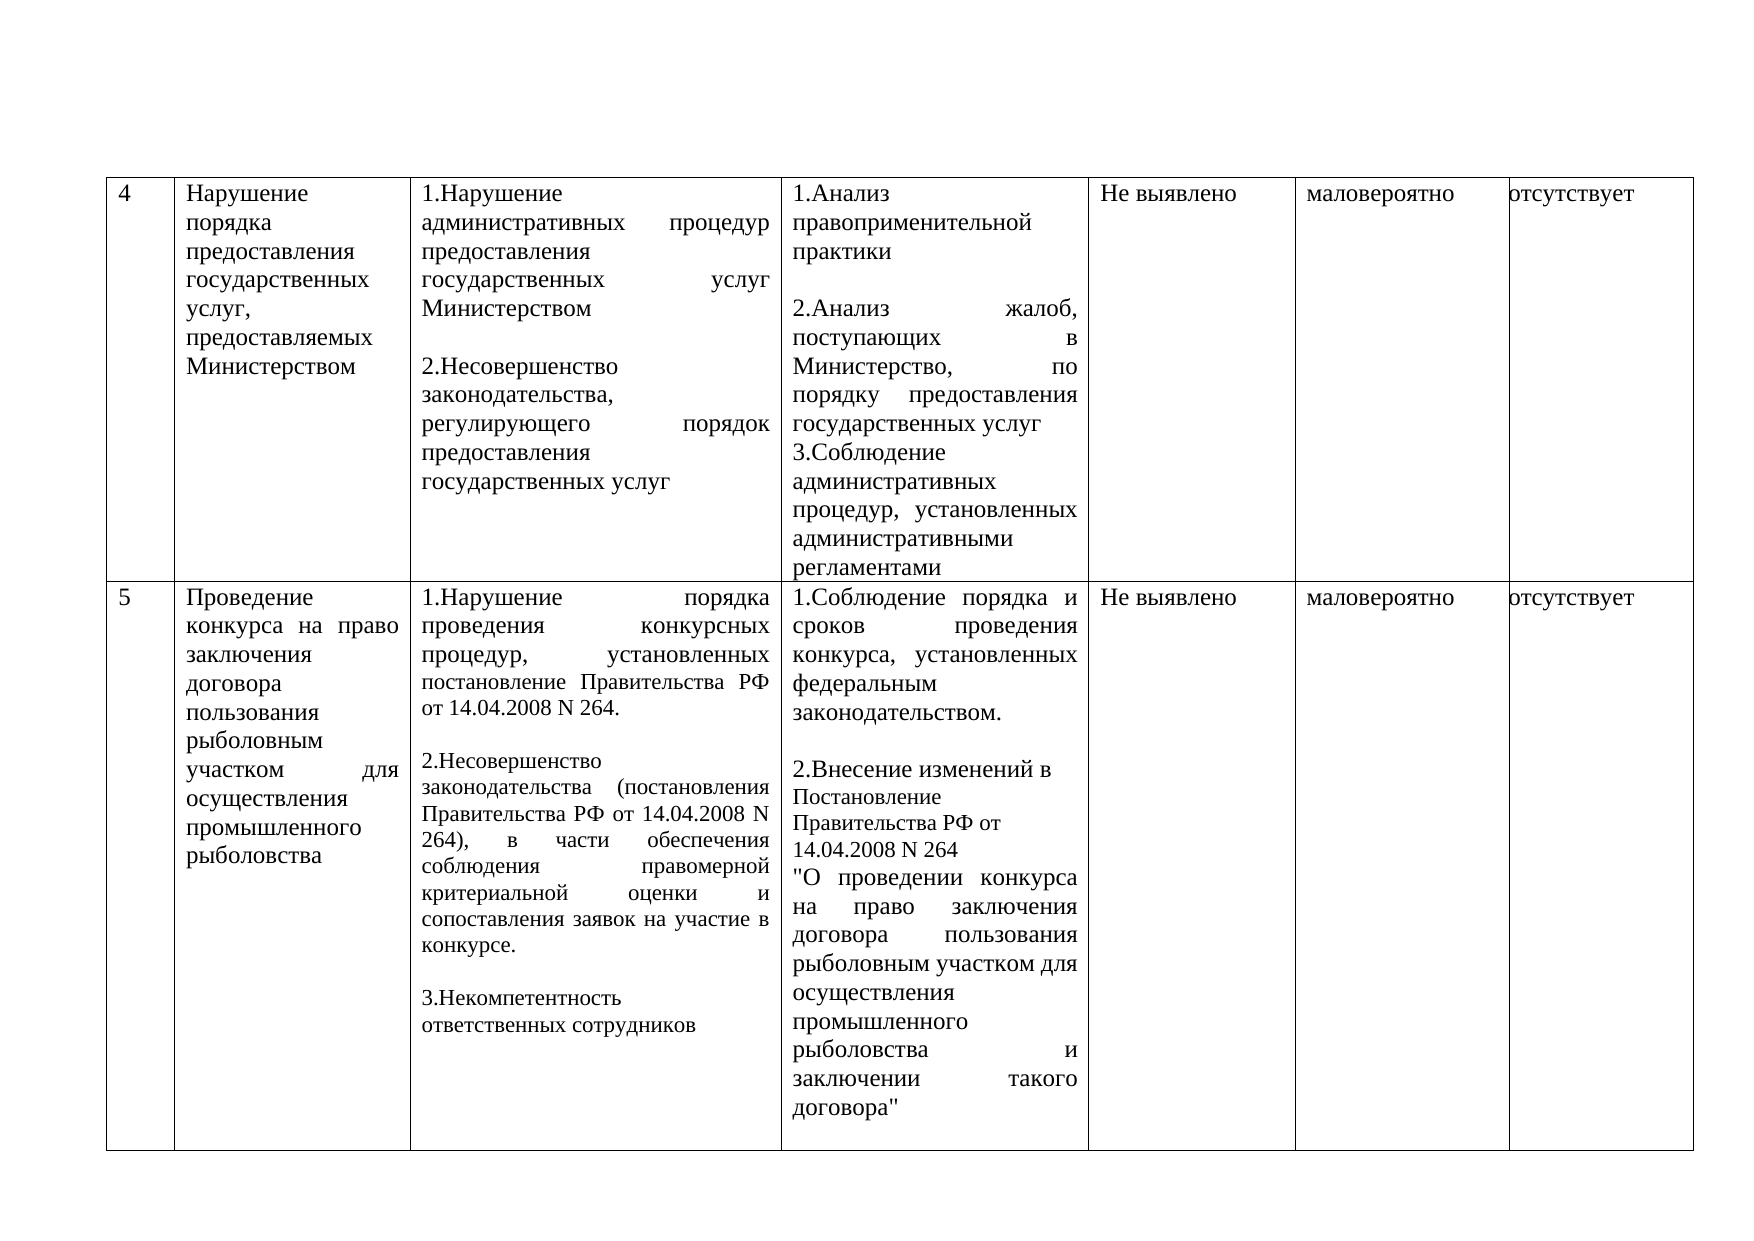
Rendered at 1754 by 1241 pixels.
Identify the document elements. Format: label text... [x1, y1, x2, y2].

table_cell Не выявлено [1089, 582, 1295, 1149]
table_cell отсутствует [1510, 582, 1693, 1149]
table_cell отсутствует [1510, 178, 1693, 581]
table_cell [411, 582, 781, 1149]
table_cell 4 [107, 178, 174, 581]
table_cell 1.Анализ правоприменительной практики 2.Анализ жалоб, поступающих в Министерство, по порядку предоставления государственных услуг 3.Соблюдение административных процедур, установленных административными регламентами [782, 178, 1088, 581]
table_cell 1.Нарушение административных процедур предоставления государственных услуг Министерством 2.Несовершенство законодательства, регулирующего порядок предоставления государственных услуг [411, 178, 781, 581]
table_cell Не выявлено [1089, 178, 1295, 581]
table_cell 5 [107, 582, 174, 1149]
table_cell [175, 582, 410, 1149]
table_cell маловероятно [1296, 178, 1509, 581]
table_cell Нарушение порядка предоставления государственных услуг, предоставляемых Министерством [175, 178, 410, 581]
table_cell маловероятно [1296, 582, 1509, 1149]
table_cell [782, 582, 1088, 1149]
